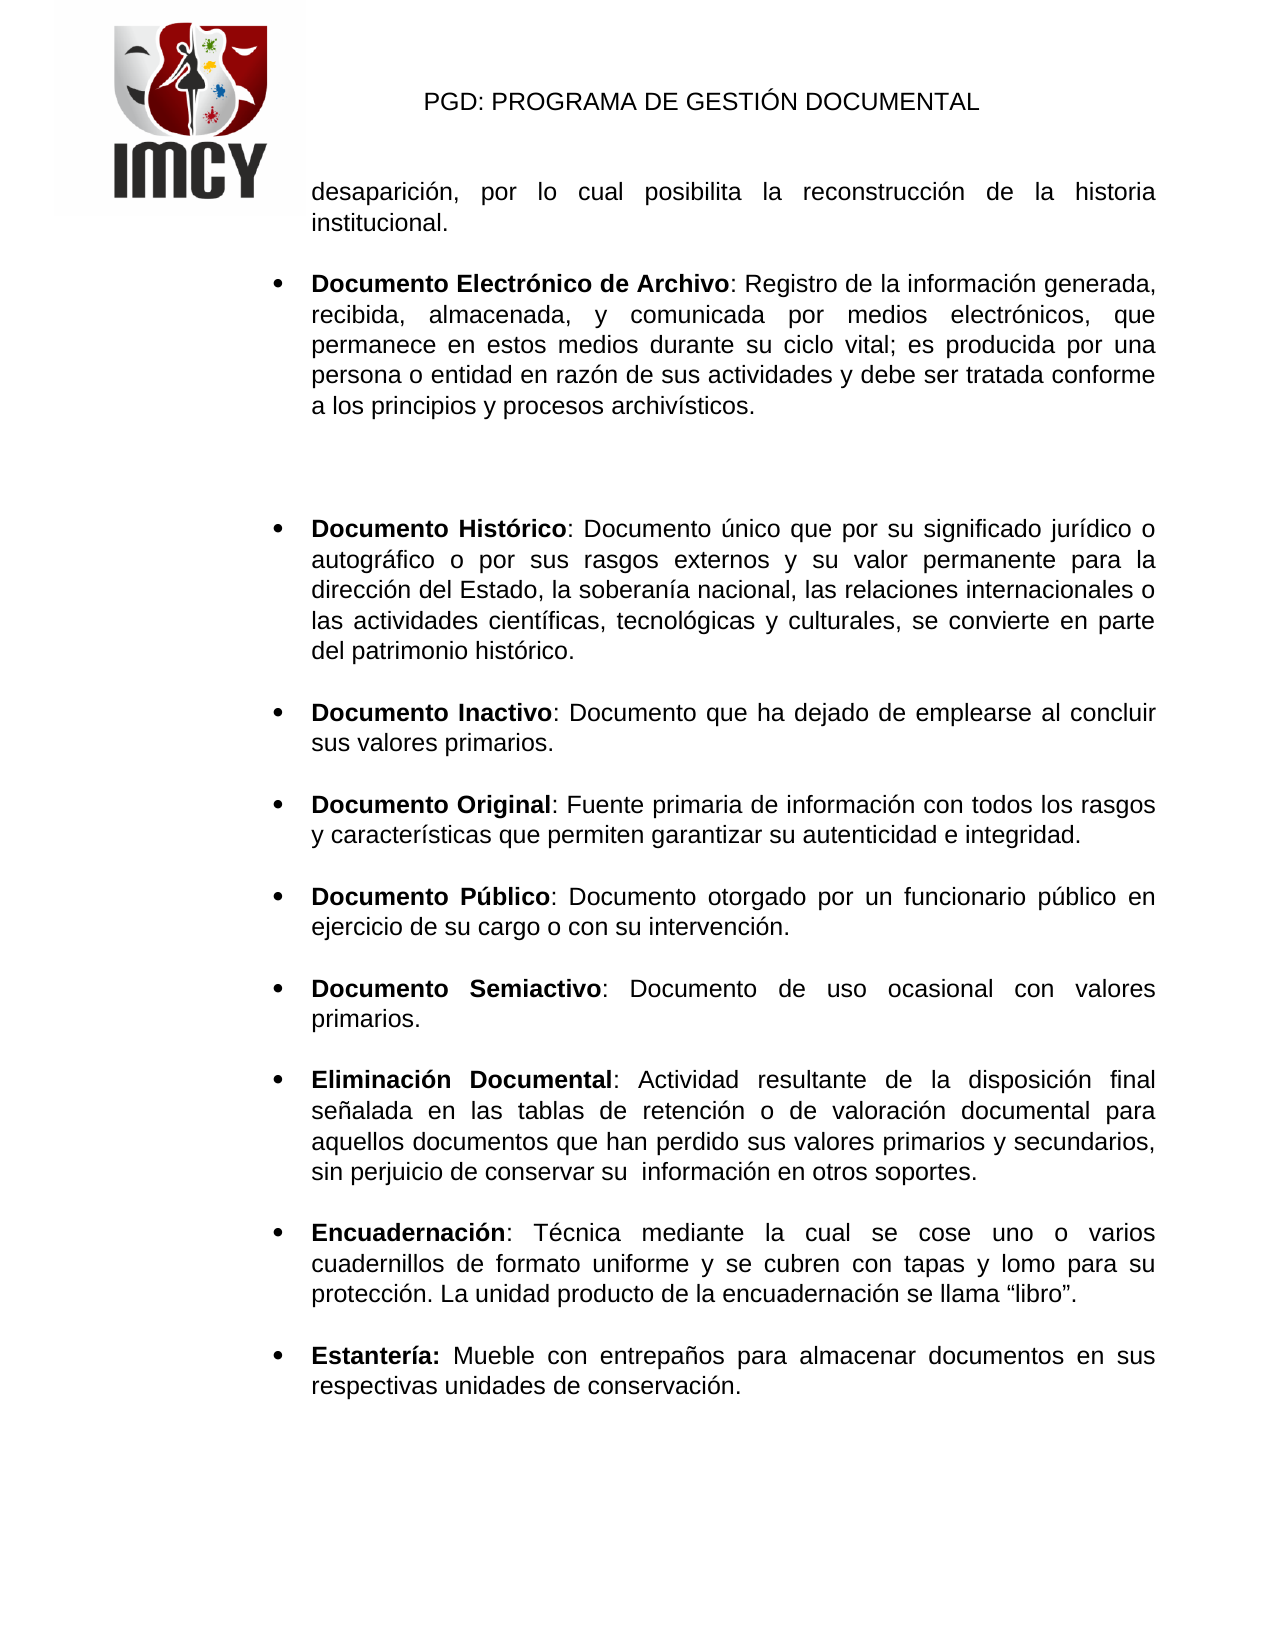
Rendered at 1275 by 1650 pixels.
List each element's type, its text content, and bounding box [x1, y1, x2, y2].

list Documento Original: Fuente primaria de información con todos los rasgos y características que permiten garantizar su autenticidad e integridad. [274, 789, 1157, 849]
list Estantería: Mueble con entrepaños para almacenar documentos en sus respectivas unidades de conservación. [274, 1341, 1157, 1400]
list Documento Semiactivo: Documento de uso ocasional con valores primarios. [274, 973, 1157, 1033]
list Encuadernación: Técnica mediante la cual se cose uno o varios cuadernillos de formato uniforme y se cubren con tapas y lomo para su protección. La unidad producto de la encuadernación se llama “libro”. [274, 1218, 1157, 1308]
list Eliminación Documental: Actividad resultante de la disposición final señalada en las tablas de retención o de valoración documental para aquellos documentos que han perdido sus valores primarios y secundarios, sin perjuicio de conservar su información en otros soportes. [274, 1066, 1157, 1186]
list Documento Electrónico de Archivo: Registro de la información generada, recibida, almacenada, y comunicada por medios electrónicos, que permanece en estos medios durante su ciclo vital; es producida por una persona o entidad en razón de sus actividades y debe ser tratada conforme a los principios y procesos archivísticos. [274, 269, 1157, 419]
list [274, 177, 1157, 236]
picture [54, 0, 306, 216]
list Documento Histórico: Documento único que por su significado jurídico o autográfico o por sus rasgos externos y su valor permanente para la dirección del Estado, la soberanía nacional, las relaciones internacionales o las actividades científicas, tecnológicas y culturales, se convierte en parte del patrimonio histórico. [274, 514, 1157, 665]
list Documento Inactivo: Documento que ha dejado de emplearse al concluir sus valores primarios. [274, 698, 1157, 757]
list Documento Público: Documento otorgado por un funcionario público en ejercicio de su cargo o con su intervención. [274, 882, 1157, 941]
